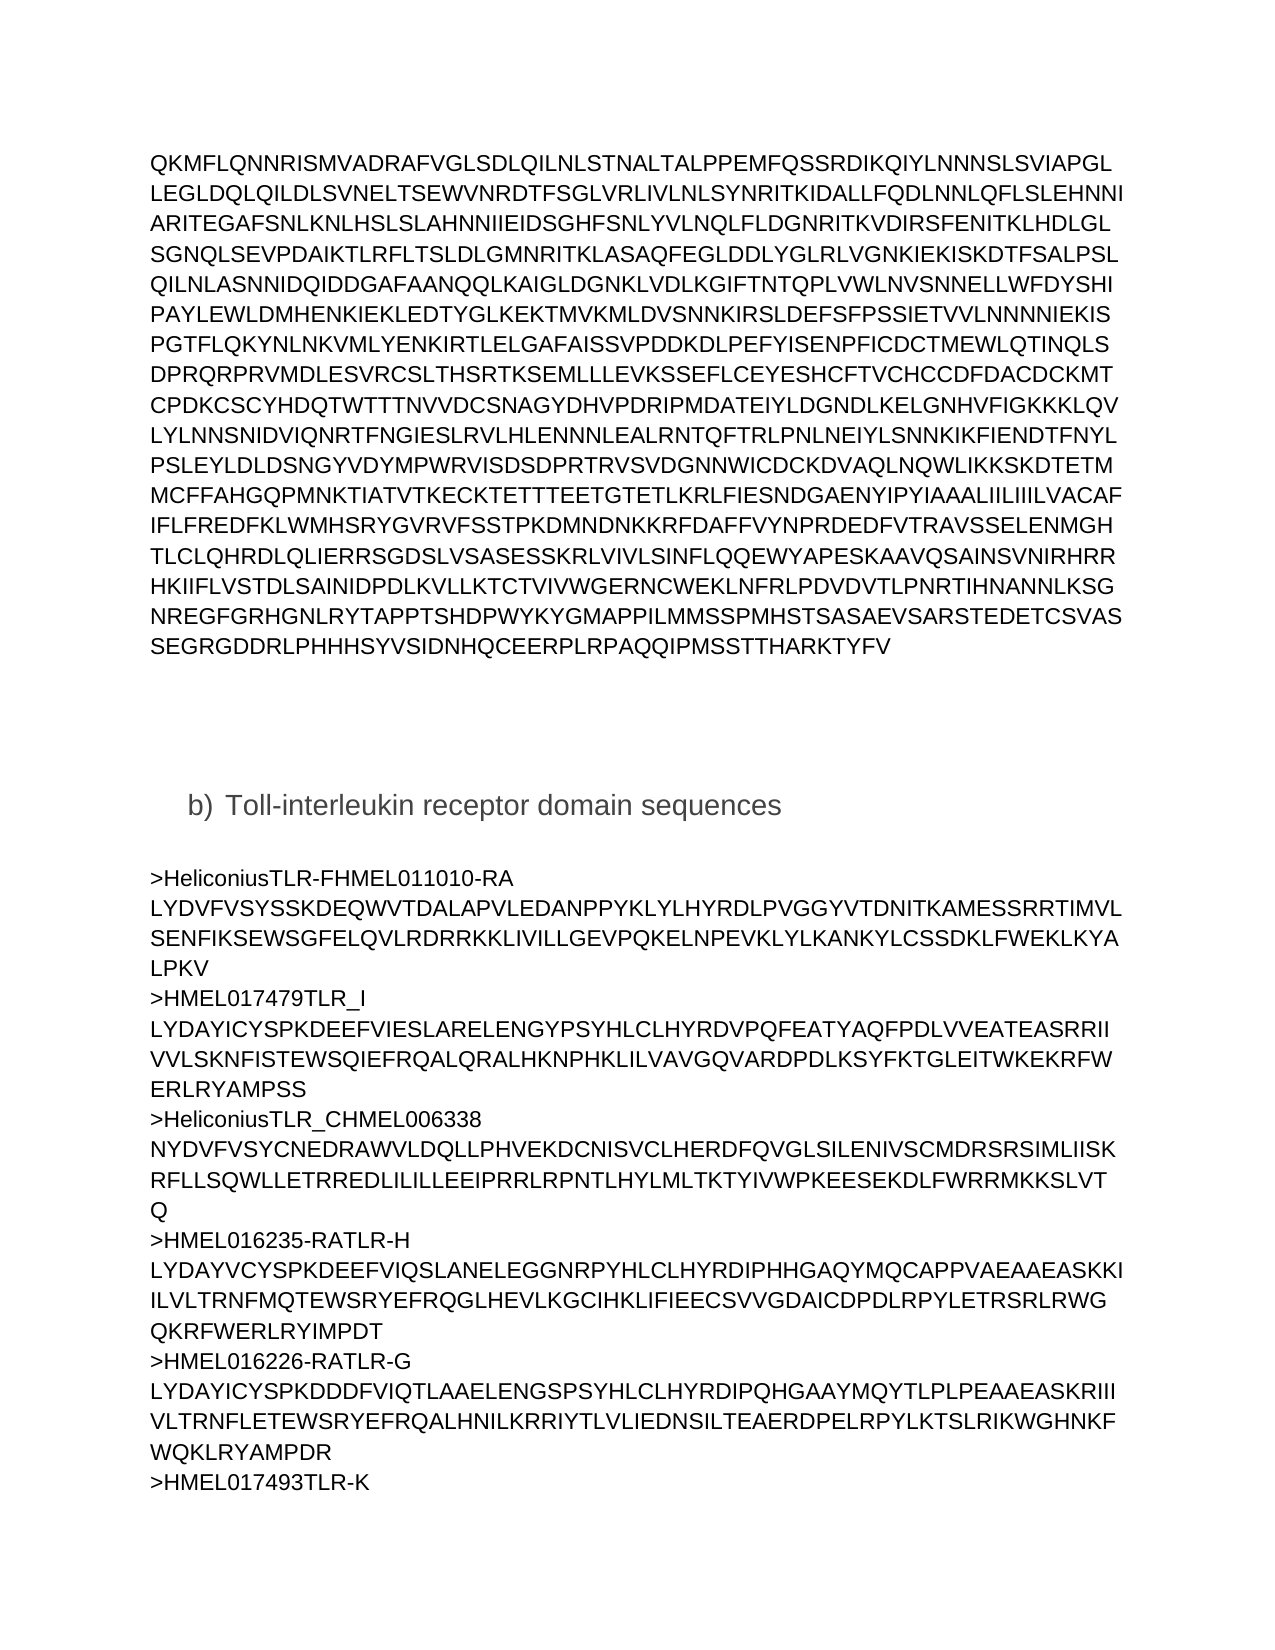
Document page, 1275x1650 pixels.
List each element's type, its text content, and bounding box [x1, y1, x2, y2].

text >HMEL016226-RATLR-G [150, 1348, 1125, 1374]
text LYDVFVSYSSKDEQWVTDALAPVLEDANPPYKLYLHYRDLPVGGYVTDNITKAMESSRRTIMVLSENFIKSEWSGFELQVLRDRRKKLIVILLGEVPQKELNPEVKLYLKANKYLCSSDKLFWEKLKYALPKV [150, 895, 1125, 982]
text LYDAYVCYSPKDEEFVIQSLANELEGGNRPYHLCLHYRDIPHHGAQYMQCAPPVAEAAEASKKIILVLTRNFMQTEWSRYEFRQGLHEVLKGCIHKLIFIEECSVVGDAICDPDLRPYLETRSRLRWGQKRFWERLRYIMPDT [150, 1257, 1125, 1344]
text LYDAYICYSPKDDDFVIQTLAAELENGSPSYHLCLHYRDIPQHGAAYMQYTLPLPEAAEASKRIIIVLTRNFLETEWSRYEFRQALHNILKRRIYTLVLIEDNSILTEAERDPELRPYLKTSLRIKWGHNKFWQKLRYAMPDR [150, 1378, 1125, 1465]
text NYDVFVSYCNEDRAWVLDQLLPHVEKDCNISVCLHERDFQVGLSILENIVSCMDRSRSIMLIISKRFLLSQWLLETRREDLILILLEEIPRRLRPNTLHYLMLTKTYIVWPKEESEKDLFWRRMKKSLVTQ [150, 1136, 1125, 1223]
text >HMEL016235-RATLR-H [150, 1227, 1125, 1253]
text >HeliconiusTLR_CHMEL006338 [150, 1106, 1125, 1133]
text >HeliconiusTLR-FHMEL011010-RA [150, 864, 1125, 891]
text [150, 150, 1125, 660]
text LYDAYICYSPKDEEFVIESLARELENGYPSYHLCLHYRDVPQFEATYAQFPDLVVEATEASRRIIVVLSKNFISTEWSQIEFRQALQRALHKNPHKLILVAVGQVARDPDLKSYFKTGLEITWKEKRFWERLRYAMPSS [150, 1016, 1125, 1102]
text >HMEL017479TLR_I [150, 985, 1125, 1012]
text >HMEL017493TLR-K [150, 1469, 1125, 1495]
subtitle Toll-interleukin receptor domain sequences [187, 787, 1125, 821]
